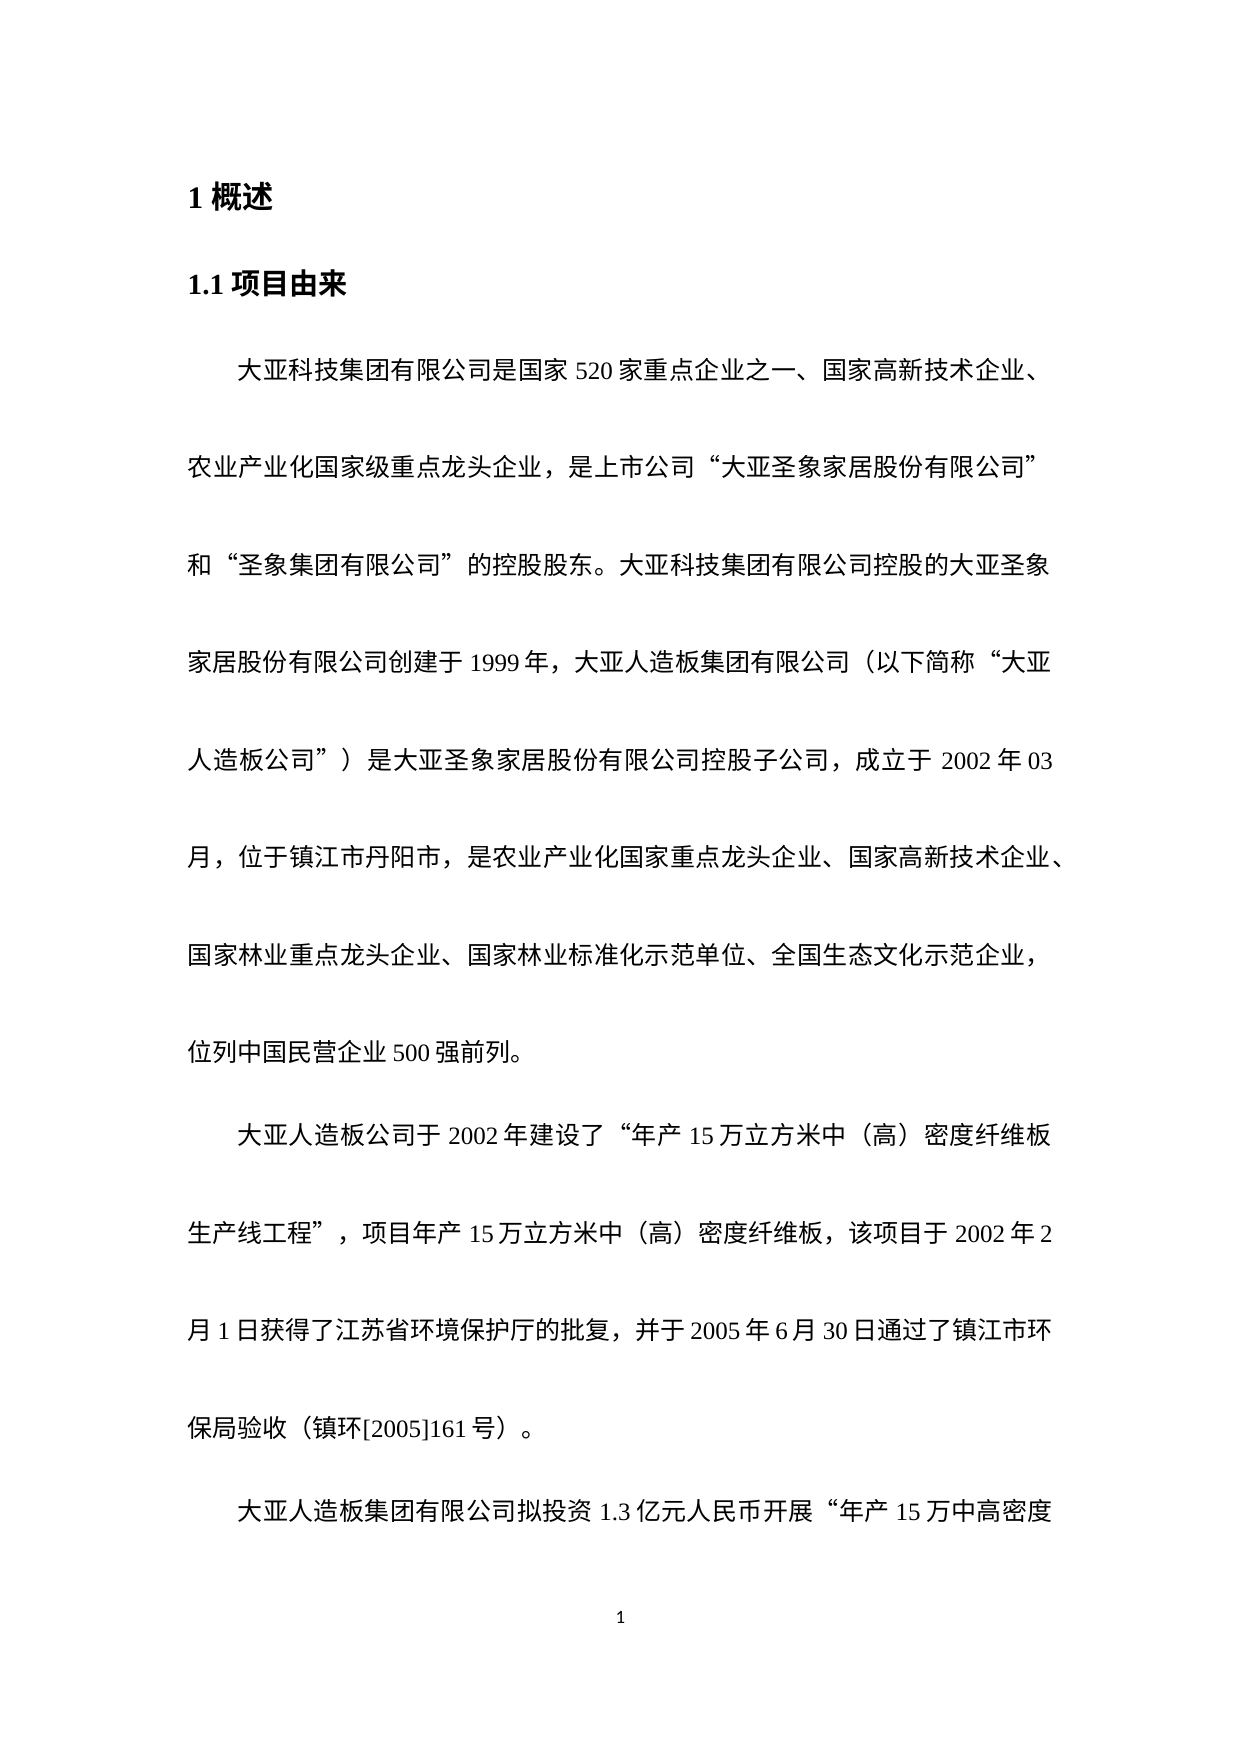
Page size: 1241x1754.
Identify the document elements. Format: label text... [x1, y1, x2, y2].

text 大亚科技集团有限公司是国家520家重点企业之一、国家高新技术企业、农业产业化国家级重点龙头企业，是上市公司“大亚圣象家居股份有限公司”和“圣象集团有限公司”的控股股东。大亚科技集团有限公司控股的大亚圣象家居股份有限公司创建于1999年，大亚人造板集团有限公司（以下简称“大亚人造板公司”）是大亚圣象家居股份有限公司控股子公司，成立于2002年03月，位于镇江市丹阳市，是农业产业化国家重点龙头企业、国家高新技术企业、国家林业重点龙头企业、国家林业标准化示范单位、全国生态文化示范企业，位列中国民营企业500强前列。 [187, 336, 1053, 1083]
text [187, 1477, 1053, 1542]
text 1.1 项目由来 [187, 249, 1053, 314]
text 大亚人造板公司于2002年建设了“年产15万立方米中（高）密度纤维板生产线工程”，项目年产15万立方米中（高）密度纤维板，该项目于2002年2月1日获得了江苏省环境保护厅的批复，并于2005年6月30日通过了镇江市环保局验收（镇环[2005]161号）。 [187, 1101, 1053, 1459]
text 1 概述 [187, 162, 1053, 227]
